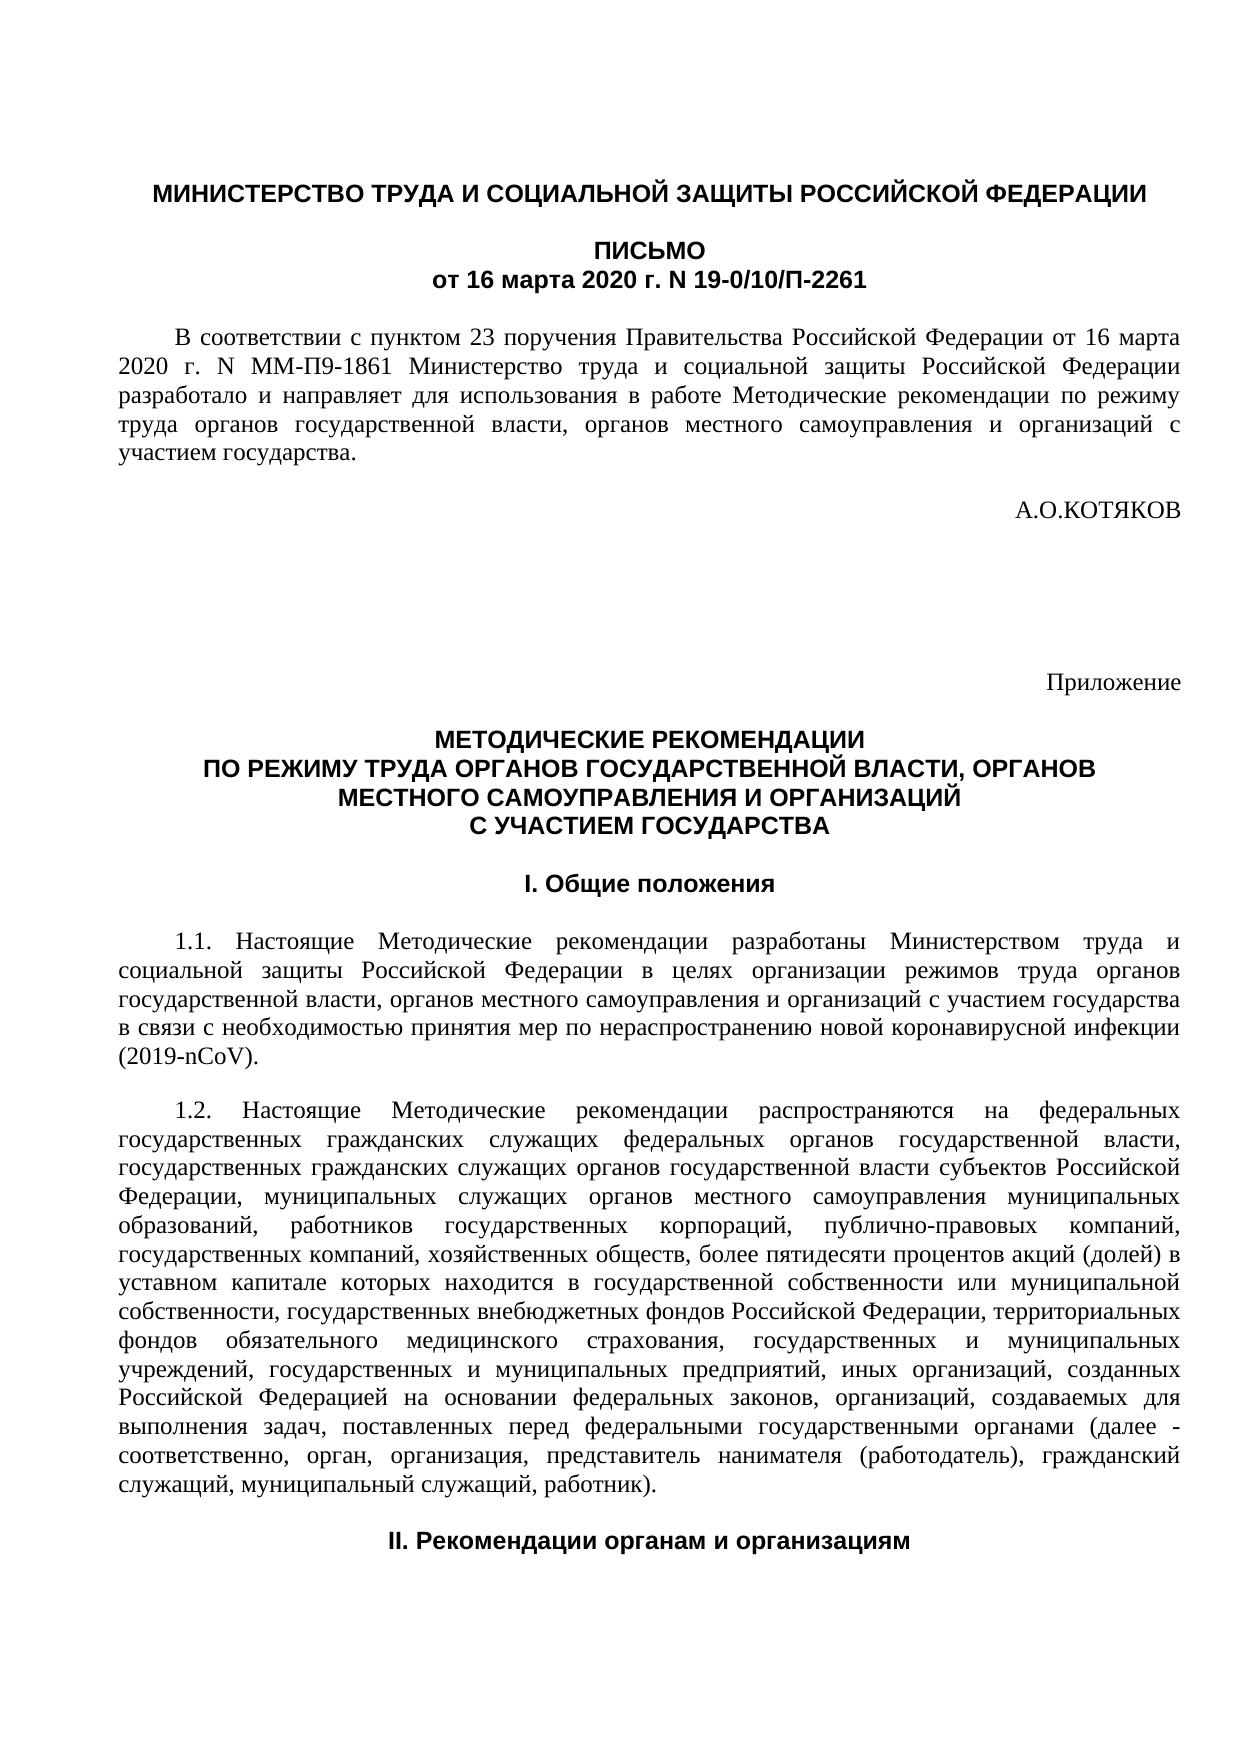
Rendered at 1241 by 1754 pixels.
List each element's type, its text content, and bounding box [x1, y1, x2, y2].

title С УЧАСТИЕМ ГОСУДАРСТВА [118, 811, 1181, 840]
text 1.1. Настоящие Методические рекомендации разработаны Министерством труда и социальной защиты Российской Федерации в целях организации режимов труда органов государственной власти, органов местного самоуправления и организаций с участием государства в связи с необходимостью принятия мер по нераспространению новой коронавирусной инфекции (2019-nCoV). [118, 926, 1181, 1070]
title ПИСЬМО [118, 236, 1181, 265]
text А.О.КОТЯКОВ [118, 495, 1181, 524]
title ПО РЕЖИМУ ТРУДА ОРГАНОВ ГОСУДАРСТВЕННОЙ ВЛАСТИ, ОРГАНОВ [118, 754, 1181, 782]
title МЕСТНОГО САМОУПРАВЛЕНИЯ И ОРГАНИЗАЦИЙ [118, 782, 1181, 811]
title I. Общие положения [118, 869, 1181, 897]
title II. Рекомендации органам и организациям [118, 1526, 1181, 1555]
title МЕТОДИЧЕСКИЕ РЕКОМЕНДАЦИИ [118, 725, 1181, 754]
title МИНИСТЕРСТВО ТРУДА И СОЦИАЛЬНОЙ ЗАЩИТЫ РОССИЙСКОЙ ФЕДЕРАЦИИ [118, 179, 1181, 207]
text 1.2. Настоящие Методические рекомендации распространяются на федеральных государственных гражданских служащих федеральных органов государственной власти, государственных гражданских служащих органов государственной власти субъектов Российской Федерации, муниципальных служащих органов местного самоуправления муниципальных образований, работников государственных корпораций, публично-правовых компаний, государственных компаний, хозяйственных обществ, более пятидесяти процентов акций (долей) в уставном капитале которых находится в государственной собственности или муниципальной собственности, государственных внебюджетных фондов Российской Федерации, территориальных фондов обязательного медицинского страхования, государственных и муниципальных учреждений, государственных и муниципальных предприятий, иных организаций, созданных Российской Федерацией на основании федеральных законов, организаций, создаваемых для выполнения задач, поставленных перед федеральными государственными органами (далее - соответственно, орган, организация, представитель нанимателя (работодатель), гражданский служащий, муниципальный служащий, работник). [118, 1095, 1181, 1497]
text В соответствии с пунктом 23 поручения Правительства Российской Федерации от 16 марта 2020 г. N ММ-П9-1861 Министерство труда и социальной защиты Российской Федерации разработало и направляет для использования в работе Методические рекомендации по режиму труда органов государственной власти, органов местного самоуправления и организаций с участием государства. [118, 322, 1181, 466]
text Приложение [118, 667, 1181, 696]
title от 16 марта 2020 г. N 19-0/10/П-2261 [118, 265, 1181, 294]
